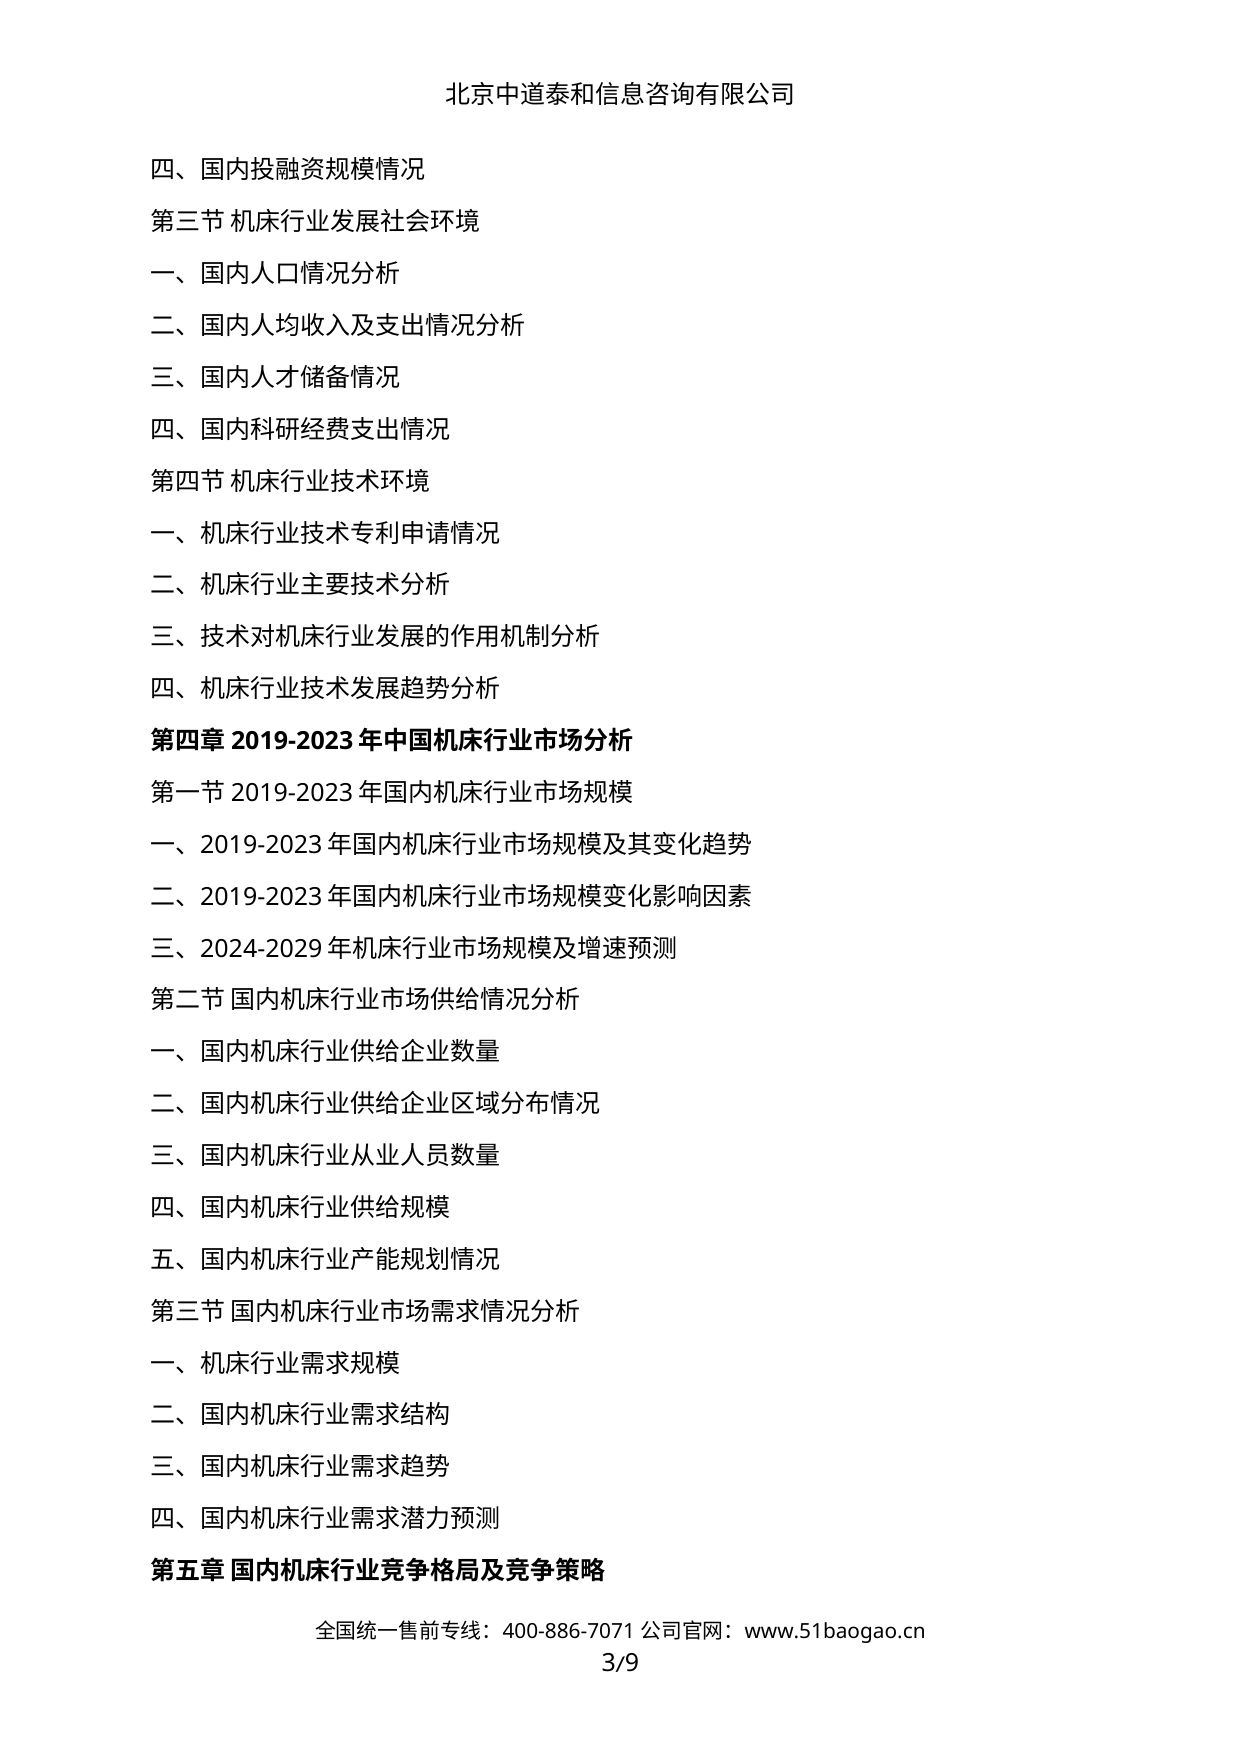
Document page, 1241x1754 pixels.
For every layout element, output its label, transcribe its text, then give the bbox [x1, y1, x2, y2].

text 第三节 国内机床行业市场需求情况分析 [150, 1291, 1090, 1327]
text 二、国内机床行业供给企业区域分布情况 [150, 1084, 1090, 1120]
text 一、国内机床行业供给企业数量 [150, 1032, 1090, 1068]
text 二、2019-2023年国内机床行业市场规模变化影响因素 [150, 876, 1090, 912]
text 一、国内人口情况分析 [150, 254, 1090, 290]
text 第四节 机床行业技术环境 [150, 461, 1090, 497]
text 一、机床行业需求规模 [150, 1343, 1090, 1379]
text 三、技术对机床行业发展的作用机制分析 [150, 617, 1090, 653]
text 第一节 2019-2023年国内机床行业市场规模 [150, 772, 1090, 809]
text 四、机床行业技术发展趋势分析 [150, 669, 1090, 705]
text 二、国内人均收入及支出情况分析 [150, 306, 1090, 342]
text 三、国内机床行业需求趋势 [150, 1447, 1090, 1483]
text 四、国内机床行业需求潜力预测 [150, 1499, 1090, 1535]
text 五、国内机床行业产能规划情况 [150, 1239, 1090, 1276]
text 第五章 国内机床行业竞争格局及竞争策略 [150, 1551, 1090, 1587]
text 第三节 机床行业发展社会环境 [150, 202, 1090, 238]
text 三、国内机床行业从业人员数量 [150, 1136, 1090, 1172]
text 四、国内科研经费支出情况 [150, 409, 1090, 446]
text 四、国内机床行业供给规模 [150, 1187, 1090, 1224]
text 第四章 2019-2023年中国机床行业市场分析 [150, 721, 1090, 757]
text 一、2019-2023年国内机床行业市场规模及其变化趋势 [150, 824, 1090, 861]
text 二、机床行业主要技术分析 [150, 565, 1090, 601]
text 三、国内人才储备情况 [150, 357, 1090, 394]
text 四、国内投融资规模情况 [150, 150, 1090, 186]
text 第二节 国内机床行业市场供给情况分析 [150, 980, 1090, 1016]
text 三、2024-2029年机床行业市场规模及增速预测 [150, 928, 1090, 964]
text 一、机床行业技术专利申请情况 [150, 513, 1090, 549]
text 二、国内机床行业需求结构 [150, 1395, 1090, 1431]
